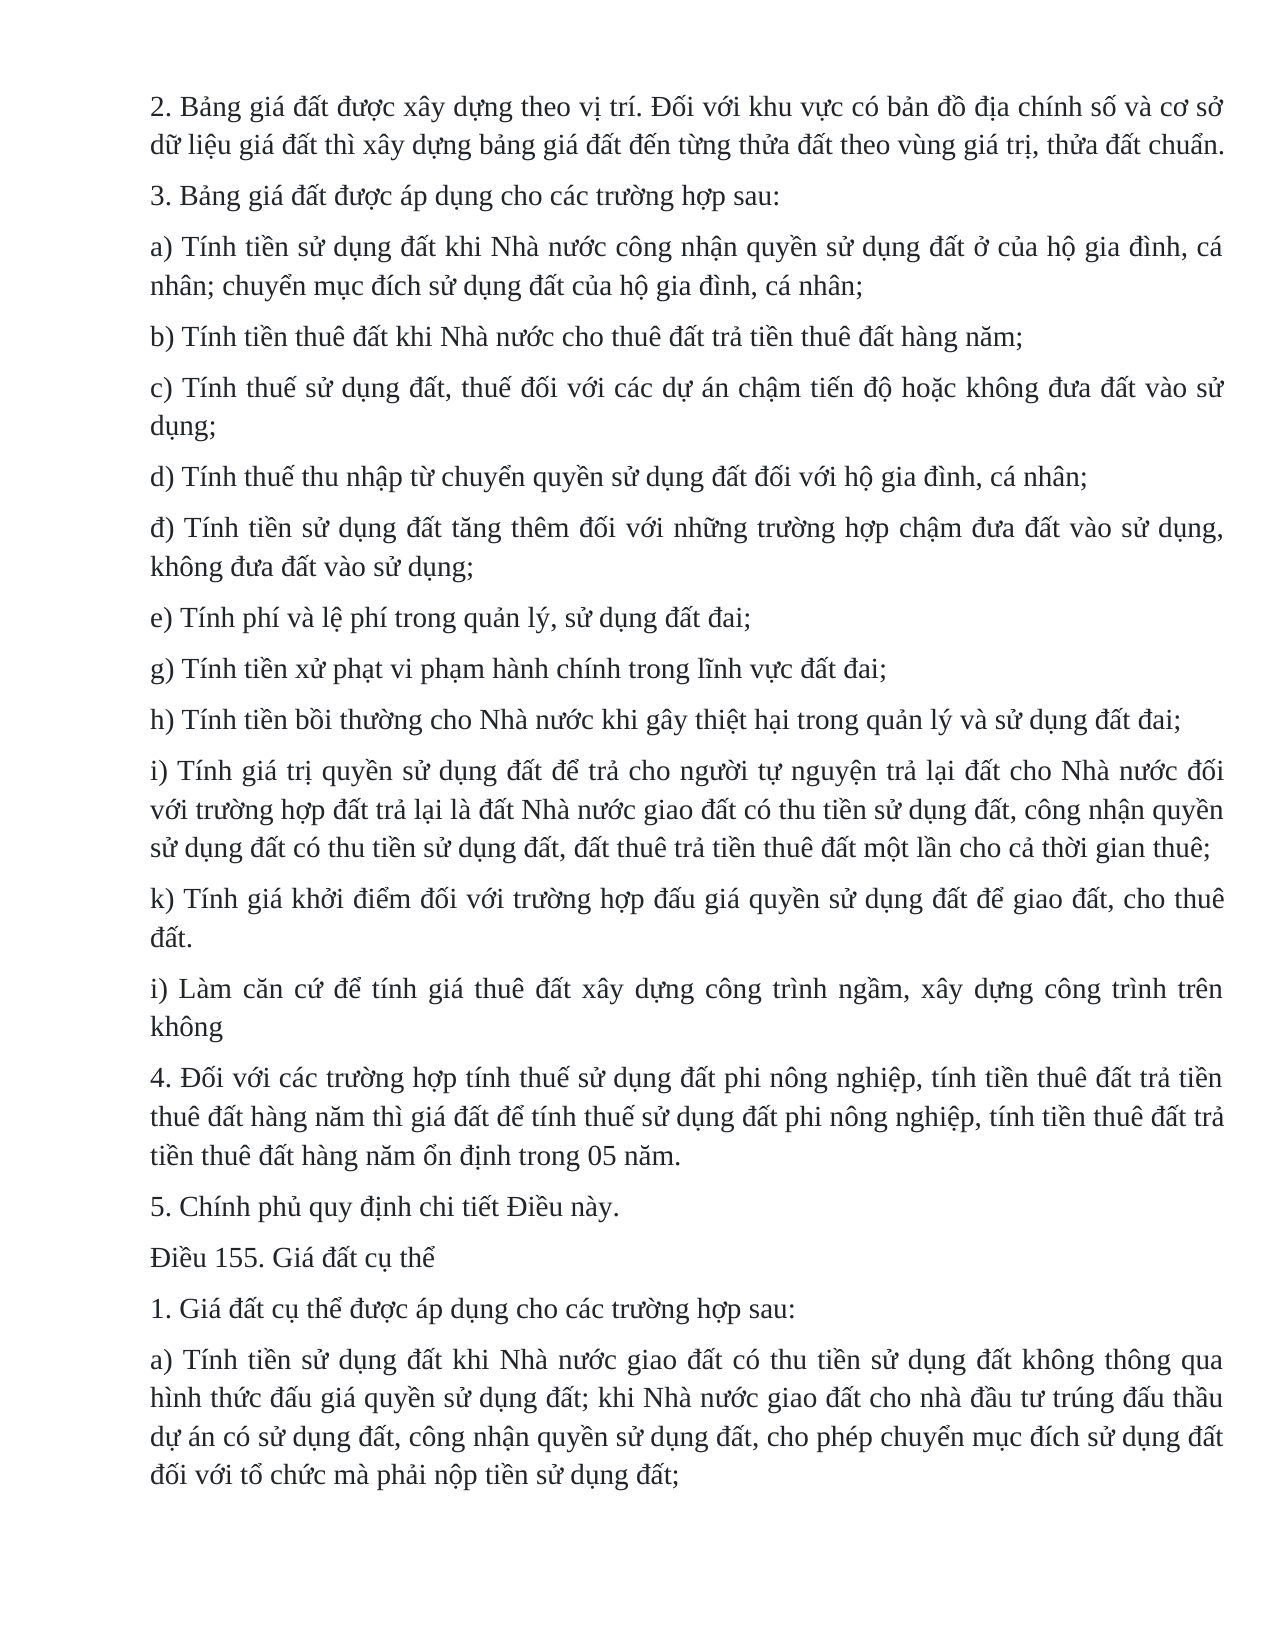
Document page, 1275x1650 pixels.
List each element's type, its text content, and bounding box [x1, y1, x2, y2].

text c) Tính thuế sử dụng đất, thuế đối với các dự án chậm tiến độ hoặc không đưa đất vào sử dụng; [150, 370, 1226, 442]
text e) Tính phí và lệ phí trong quản lý, sử dụng đất đai; [150, 600, 1226, 634]
text i) Tính giá trị quyền sử dụng đất để trả cho người tự nguyện trả lại đất cho Nhà nước đối với trường hợp đất trả lại là đất Nhà nước giao đất có thu tiền sử dụng đất, công nhận quyền sử dụng đất có thu tiền sử dụng đất, đất thuê trả tiền thuê đất một lần cho cả thời gian thuê; [150, 753, 1226, 864]
text a) Tính tiền sử dụng đất khi Nhà nước giao đất có thu tiền sử dụng đất không thông qua hình thức đấu giá quyền sử dụng đất; khi Nhà nước giao đất cho nhà đầu tư trúng đấu thầu dự án có sử dụng đất, công nhận quyền sử dụng đất, cho phép chuyển mục đích sử dụng đất đối với tổ chức mà phải nộp tiền sử dụng đất; [150, 1342, 1226, 1491]
text Điều 155. Giá đất cụ thể [150, 1240, 1226, 1273]
text a) Tính tiền sử dụng đất khi Nhà nước công nhận quyền sử dụng đất ở của hộ gia đình, cá nhân; chuyển mục đích sử dụng đất của hộ gia đình, cá nhân; [150, 229, 1226, 301]
text đ) Tính tiền sử dụng đất tăng thêm đối với những trường hợp chậm đưa đất vào sử dụng, không đưa đất vào sử dụng; [150, 511, 1226, 583]
text 4. Đối với các trường hợp tính thuế sử dụng đất phi nông nghiệp, tính tiền thuê đất trả tiền thuê đất hàng năm thì giá đất để tính thuế sử dụng đất phi nông nghiệp, tính tiền thuê đất trả tiền thuê đất hàng năm ổn định trong 05 năm. [150, 1061, 1226, 1171]
text d) Tính thuế thu nhập từ chuyển quyền sử dụng đất đối với hộ gia đình, cá nhân; [150, 459, 1226, 493]
text 5. Chính phủ quy định chi tiết Điều này. [150, 1189, 1226, 1222]
text b) Tính tiền thuê đất khi Nhà nước cho thuê đất trả tiền thuê đất hàng năm; [150, 319, 1226, 352]
text 3. Bảng giá đất được áp dụng cho các trường hợp sau: [150, 178, 1226, 212]
text h) Tính tiền bồi thường cho Nhà nước khi gây thiệt hại trong quản lý và sử dụng đất đai; [150, 702, 1226, 736]
text 2. Bảng giá đất được xây dựng theo vị trí. Đối với khu vực có bản đồ địa chính số và cơ sở dữ liệu giá đất thì xây dựng bảng giá đất đến từng thửa đất theo vùng giá trị, thửa đất chuẩn. [150, 89, 1226, 161]
text 1. Giá đất cụ thể được áp dụng cho các trường hợp sau: [150, 1291, 1226, 1324]
text k) Tính giá khởi điểm đối với trường hợp đấu giá quyền sử dụng đất để giao đất, cho thuê đất. [150, 881, 1226, 953]
text g) Tính tiền xử phạt vi phạm hành chính trong lĩnh vực đất đai; [150, 651, 1226, 685]
text i) Làm căn cứ để tính giá thuê đất xây dựng công trình ngầm, xây dựng công trình trên không [150, 971, 1226, 1043]
